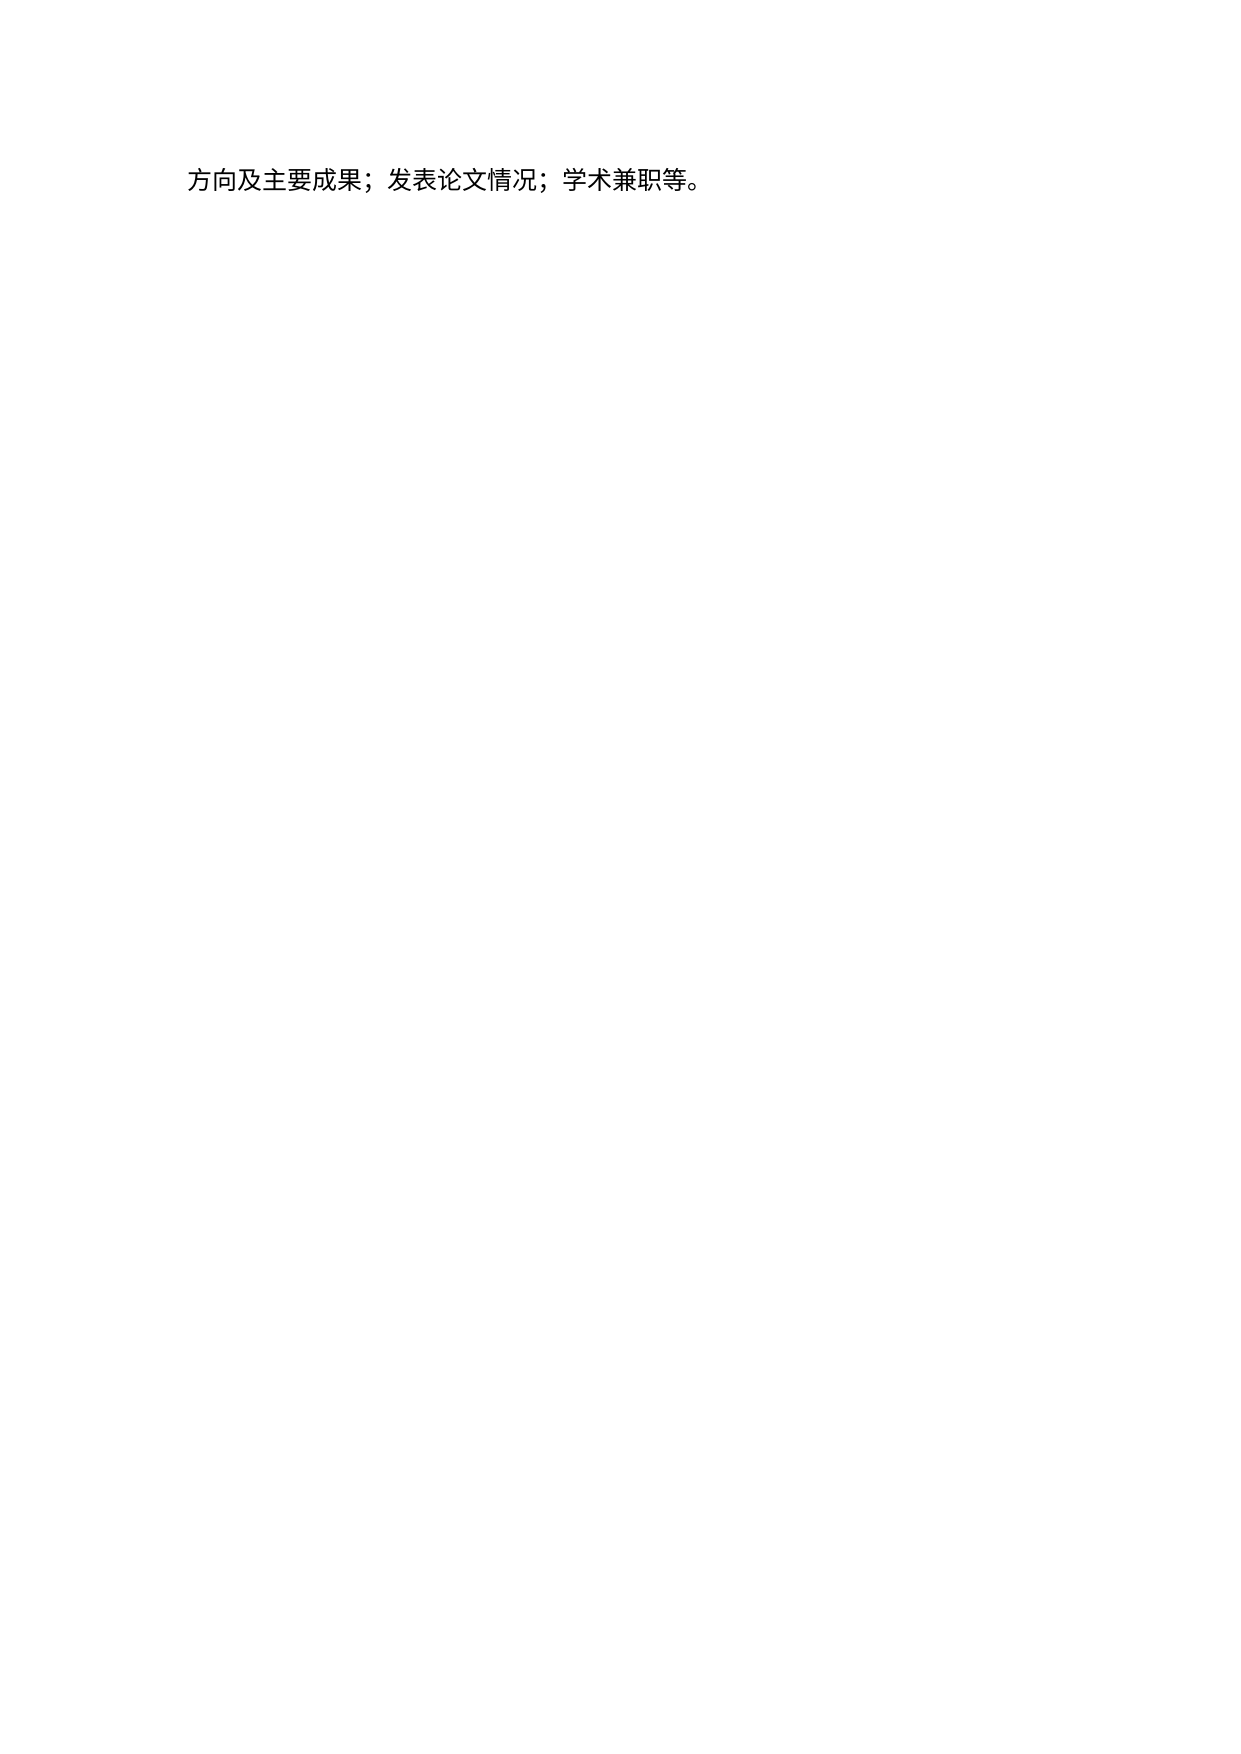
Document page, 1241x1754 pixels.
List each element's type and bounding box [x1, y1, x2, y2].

text [187, 146, 1053, 211]
